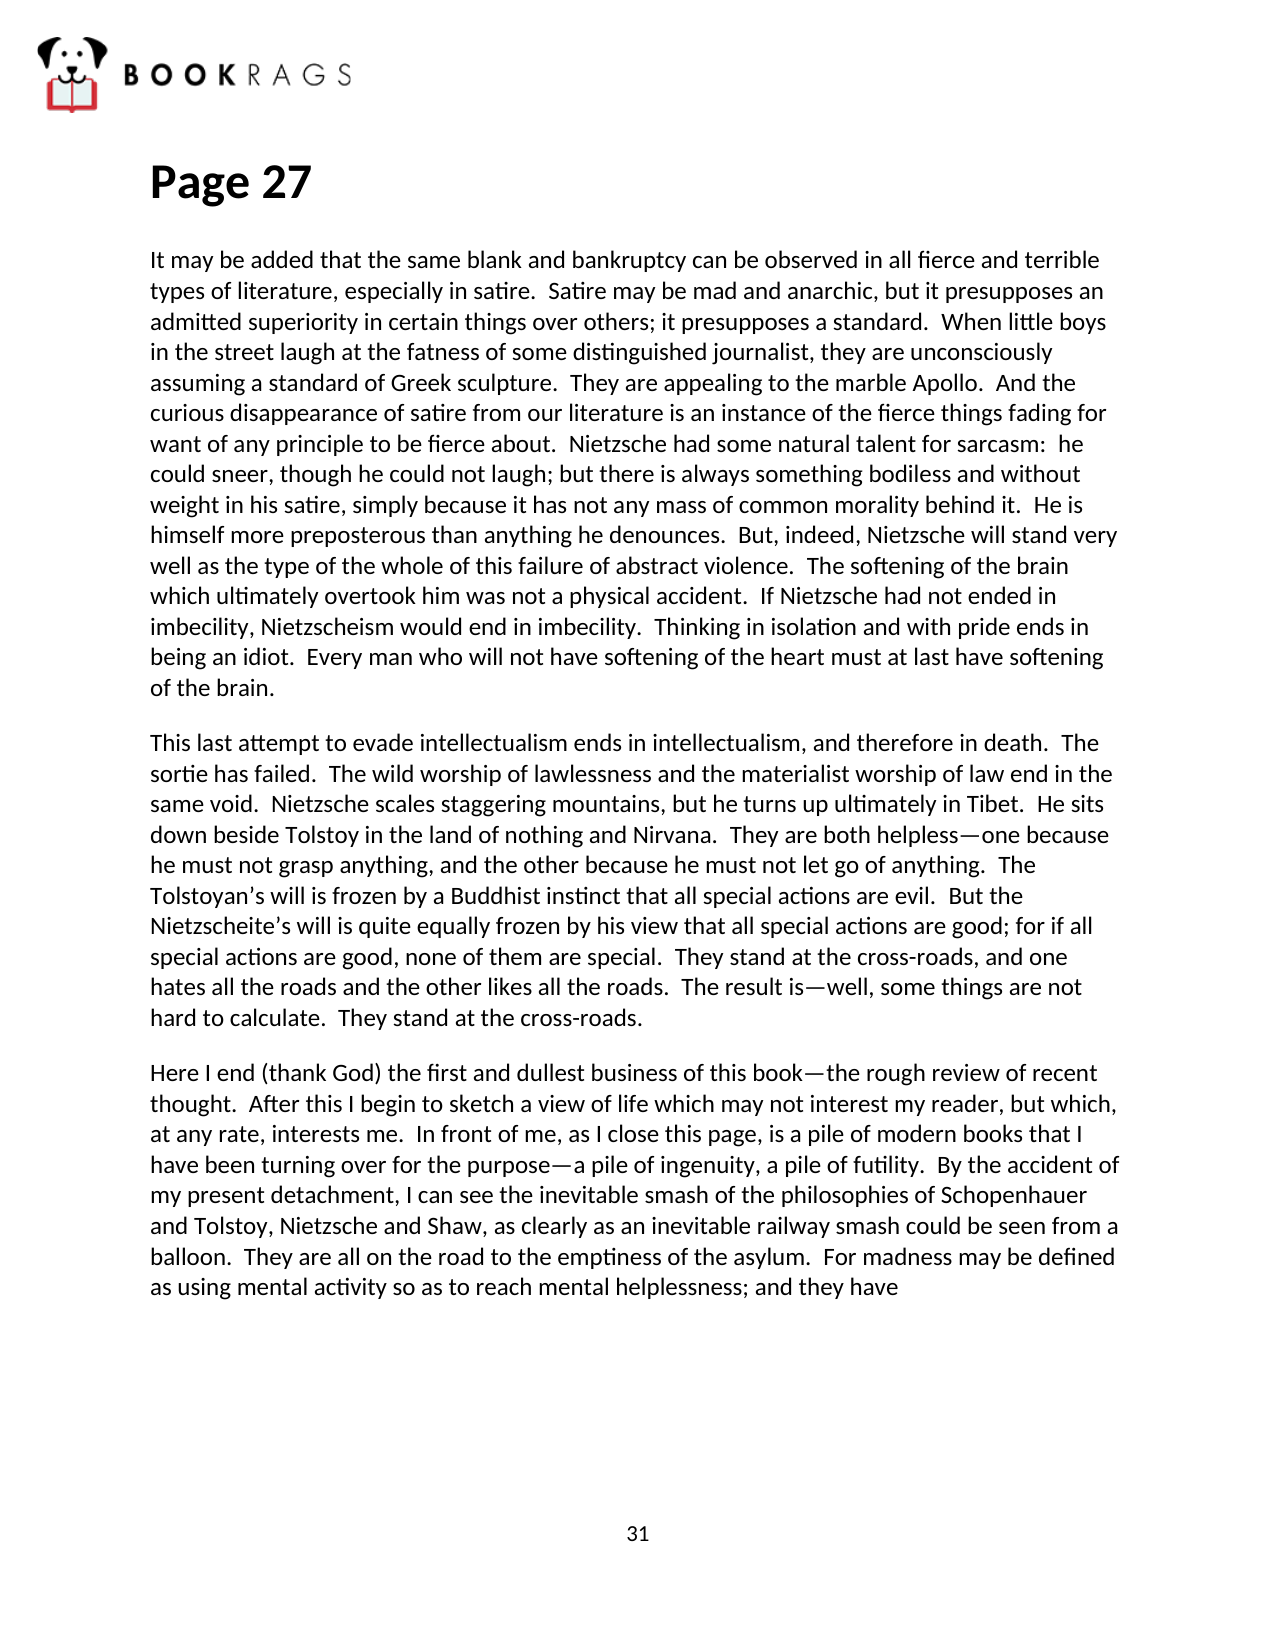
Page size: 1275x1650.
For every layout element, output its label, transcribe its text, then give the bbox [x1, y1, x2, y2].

text This last attempt to evade intellectualism ends in intellectualism, and therefore in death. The sortie has failed. The wild worship of lawlessness and the materialist worship of law end in the same void. Nietzsche scales staggering mountains, but he turns up ultimately in Tibet. He sits down beside Tolstoy in the land of nothing and Nirvana. They are both helpless—­one because he must not grasp anything, and the other because he must not let go of anything. The Tolstoyan’s will is frozen by a Buddhist instinct that all special actions are evil. But the Nietzscheite’s will is quite equally frozen by his view that all special actions are good; for if all special actions are good, none of them are special. They stand at the cross-roads, and one hates all the roads and the other likes all the roads. The result is—­well, some things are not hard to calculate. They stand at the cross-roads. [150, 727, 1125, 1033]
text Here I end (thank God) the first and dullest business of this book—­the rough review of recent thought. After this I begin to sketch a view of life which may not interest my reader, but which, at any rate, interests me. In front of me, as I close this page, is a pile of modern books that I have been turning over for the purpose—­a pile of ingenuity, a pile of futility. By the accident of my present detachment, I can see the inevitable smash of the philosophies of Schopenhauer and Tolstoy, Nietzsche and Shaw, as clearly as an inevitable railway smash could be seen from a balloon. They are all on the road to the emptiness of the asylum. For madness may be defined as using mental activity so as to reach mental helplessness; and they have [150, 1058, 1125, 1302]
text Page 27 [150, 150, 1125, 211]
text It may be added that the same blank and bankruptcy can be observed in all fierce and terrible types of literature, especially in satire. Satire may be mad and anarchic, but it presupposes an admitted superiority in certain things over others; it presupposes a standard. When little boys in the street laugh at the fatness of some distinguished journalist, they are unconsciously assuming a standard of Greek sculpture. They are appealing to the marble Apollo. And the curious disappearance of satire from our literature is an instance of the fierce things fading for want of any principle to be fierce about. Nietzsche had some natural talent for sarcasm: he could sneer, though he could not laugh; but there is always something bodiless and without weight in his satire, simply because it has not any mass of common morality behind it. He is himself more preposterous than anything he denounces. But, indeed, Nietzsche will stand very well as the type of the whole of this failure of abstract violence. The softening of the brain which ultimately overtook him was not a physical accident. If Nietzsche had not ended in imbecility, Nietzscheism would end in imbecility. Thinking in isolation and with pride ends in being an idiot. Every man who will not have softening of the heart must at last have softening of the brain. [150, 244, 1125, 702]
picture [37, 37, 351, 113]
